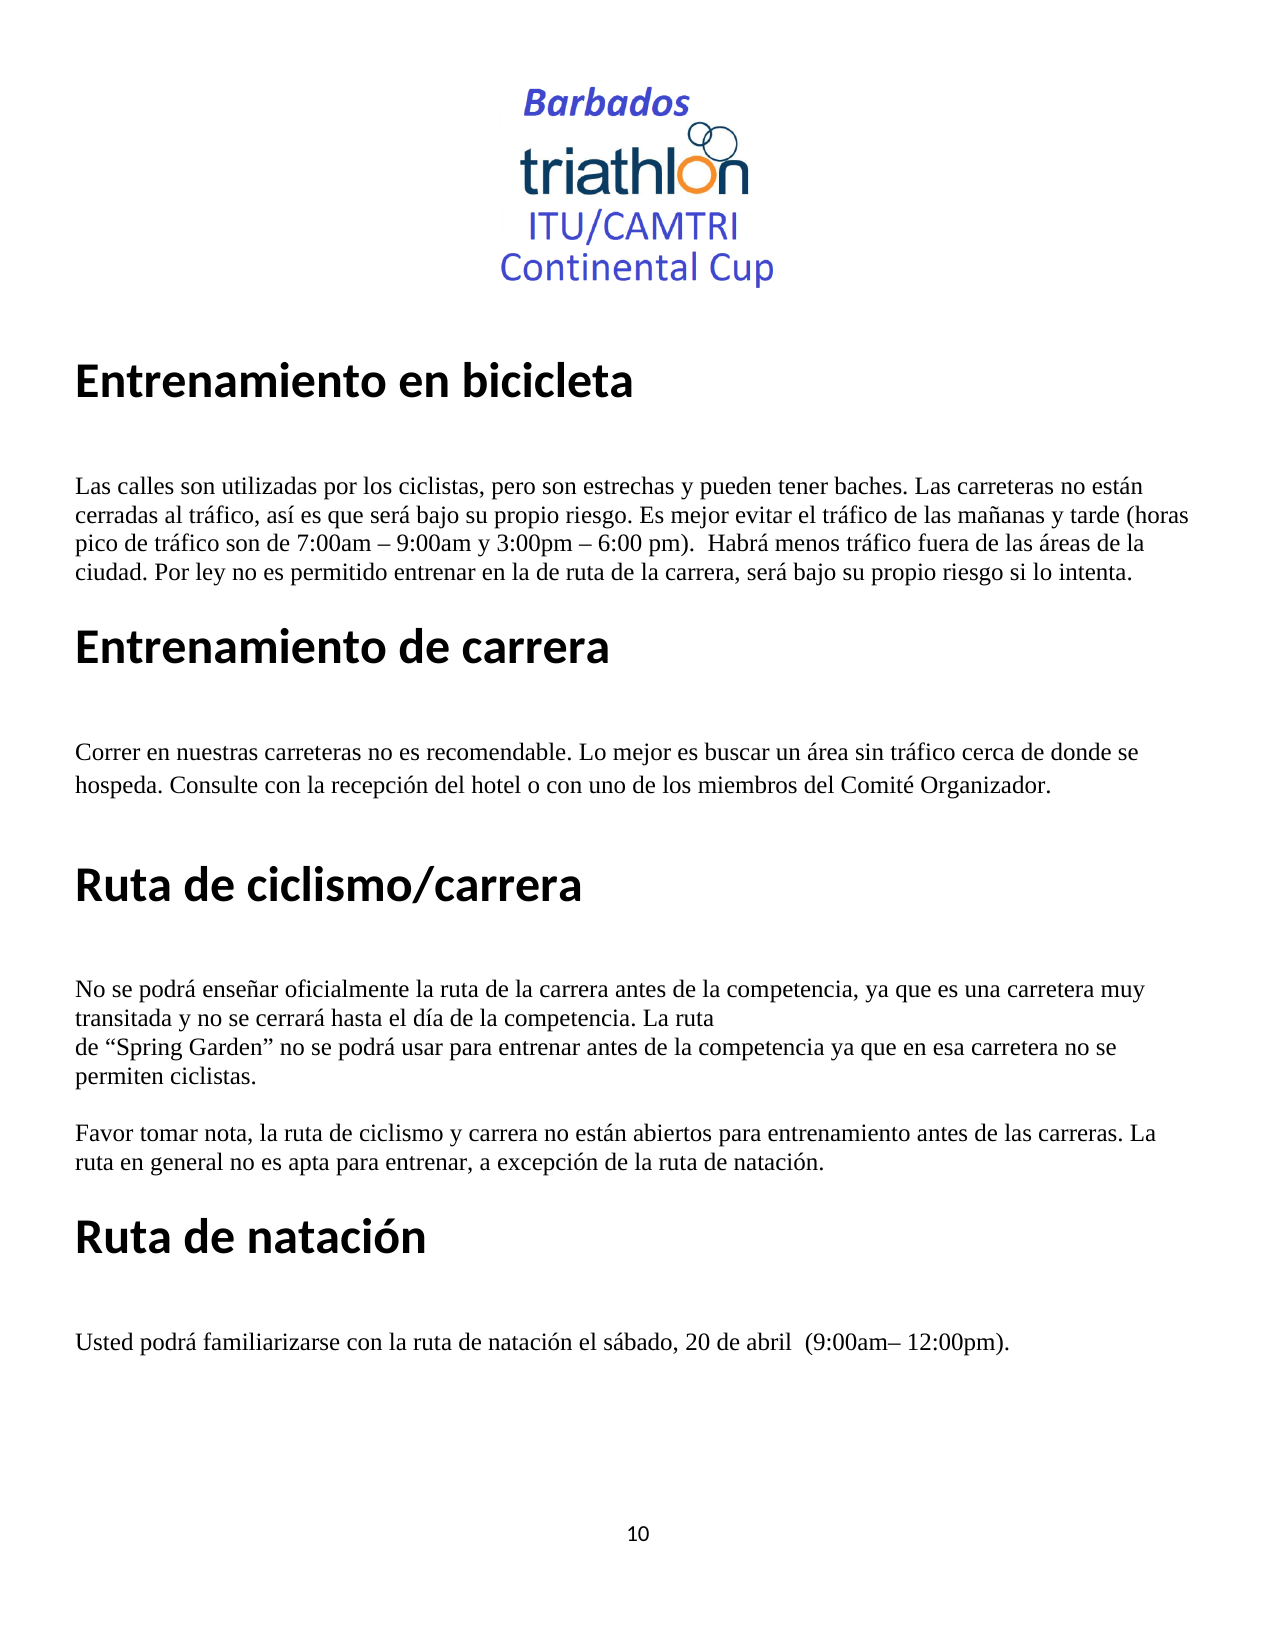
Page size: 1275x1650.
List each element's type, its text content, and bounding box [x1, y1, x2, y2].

text Ruta de ciclismo/carrera [75, 852, 1200, 913]
picture [499, 75, 776, 292]
text Usted podrá familiarizarse con la ruta de natación el sábado, 20 de abril (9:00am– 12:00pm). [75, 1327, 1200, 1355]
text Ruta de natación [75, 1204, 1200, 1266]
text Favor tomar nota, la ruta de ciclismo y carrera no están abiertos para entrenamiento antes de las carreras. La ruta en general no es apta para entrenar, a excepción de la ruta de natación. [75, 1118, 1200, 1176]
text Las calles son utilizadas por los ciclistas, pero son estrechas y pueden tener baches. Las carreteras no están cerradas al tráfico, así es que será bajo su propio riesgo. Es mejor evitar el tráfico de las mañanas y tarde (horas pico de tráfico son de 7:00am – 9:00am y 3:00pm – 6:00 pm). Habrá menos tráfico fuera de las áreas de la ciudad. Por ley no es permitido entrenar en la de ruta de la carrera, será bajo su propio riesgo si lo intenta. [75, 471, 1200, 586]
text Entrenamiento en bicicleta [75, 349, 1200, 410]
text de “Spring Garden” no se podrá usar para entrenar antes de la competencia ya que en esa carretera no se permiten ciclistas. [75, 1032, 1200, 1089]
text Correr en nuestras carreteras no es recomendable. Lo mejor es buscar un área sin tráfico cerca de donde se hospeda. Consulte con la recepción del hotel o con uno de los miembros del Comité Organizador. [75, 737, 1200, 799]
text Entrenamiento de carrera [75, 615, 1200, 676]
text No se podrá enseñar oficialmente la ruta de la carrera antes de la competencia, ya que es una carretera muy transitada y no se cerrará hasta el día de la competencia. La ruta [75, 974, 1200, 1032]
